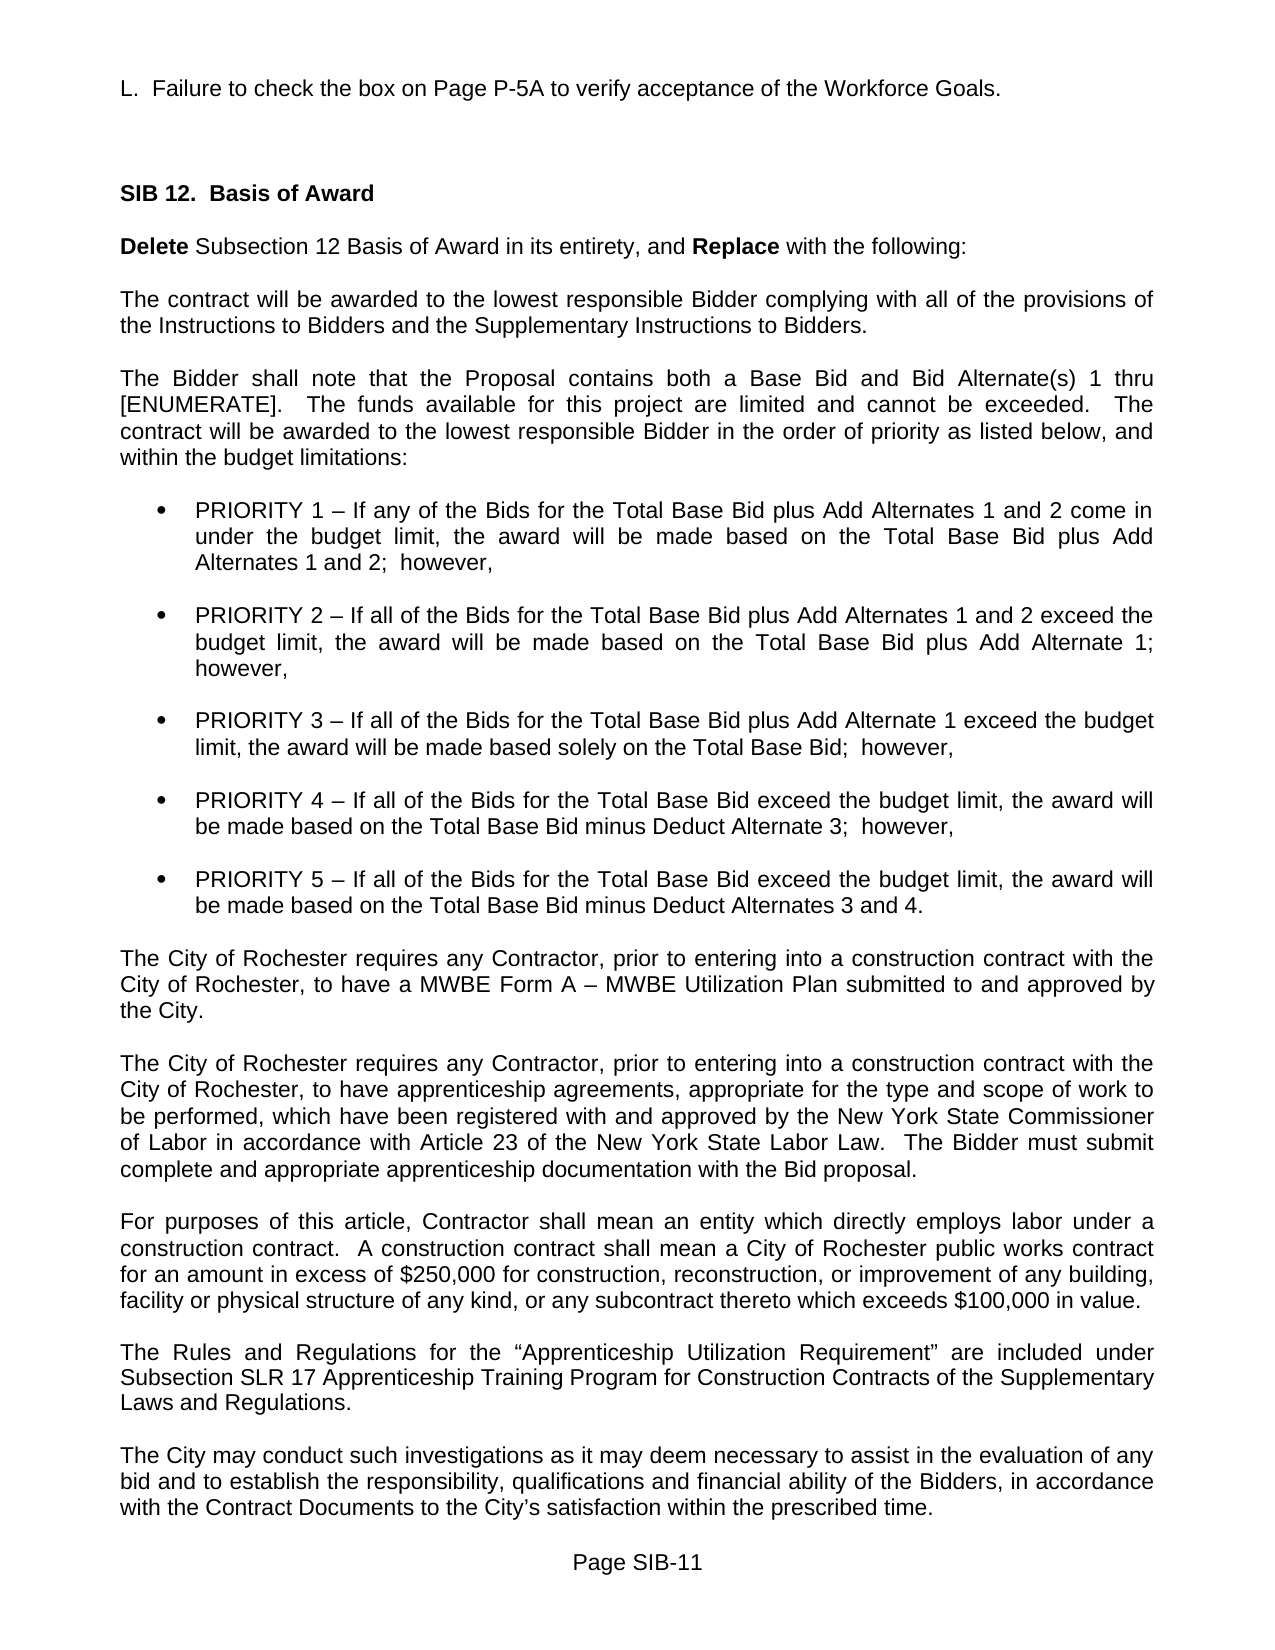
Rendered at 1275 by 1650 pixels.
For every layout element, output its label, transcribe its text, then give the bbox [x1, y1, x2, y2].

text The City of Rochester requires any Contractor, prior to entering into a construction contract with the City of Rochester, to have apprenticeship agreements, appropriate for the type and scope of work to be performed, which have been registered with and approved by the New York State Commissioner of Labor in accordance with Article 23 of the New York State Labor Law. The Bidder must submit complete and appropriate apprenticeship documentation with the Bid proposal. [120, 1050, 1155, 1182]
text The contract will be awarded to the lowest responsible Bidder complying with all of the provisions of the Instructions to Bidders and the Supplementary Instructions to Bidders. [120, 286, 1155, 338]
text Delete Subsection 12 Basis of Award in its entirety, and Replace with the following: [120, 233, 1155, 259]
text For purposes of this article, Contractor shall mean an entity which directly employs labor under a construction contract. A construction contract shall mean a City of Rochester public works contract for an amount in excess of $250,000 for construction, reconstruction, or improvement of any building, facility or physical structure of any kind, or any subcontract thereto which exceeds $100,000 in value. [120, 1208, 1155, 1314]
text The City of Rochester requires any Contractor, prior to entering into a construction contract with the City of Rochester, to have a MWBE Form A – MWBE Utilization Plan submitted to and approved by the City. [120, 945, 1155, 1024]
text The City may conduct such investigations as it may deem necessary to assist in the evaluation of any bid and to establish the responsibility, qualifications and financial ability of the Bidders, in accordance with the Contract Documents to the City’s satisfaction within the prescribed time. [120, 1442, 1155, 1521]
list PRIORITY 3 – If all of the Bids for the Total Base Bid plus Add Alternate 1 exceed the budget limit, the award will be made based solely on the Total Base Bid; however, [157, 707, 1155, 760]
text The Rules and Regulations for the “Apprenticeship Utilization Requirement” are included under Subsection SLR 17 Apprenticeship Training Program for Construction Contracts of the Supplementary Laws and Regulations. [120, 1340, 1155, 1415]
list PRIORITY 2 – If all of the Bids for the Total Base Bid plus Add Alternates 1 and 2 exceed the budget limit, the award will be made based on the Total Base Bid plus Add Alternate 1; however, [157, 602, 1155, 681]
text SIB 12. Basis of Award [120, 180, 1155, 207]
list PRIORITY 1 – If any of the Bids for the Total Base Bid plus Add Alternates 1 and 2 come in under the budget limit, the award will be made based on the Total Base Bid plus Add Alternates 1 and 2; however, [157, 497, 1155, 576]
list PRIORITY 5 – If all of the Bids for the Total Base Bid exceed the budget limit, the award will be made based on the Total Base Bid minus Deduct Alternates 3 and 4. [157, 866, 1155, 918]
text The Bidder shall note that the Proposal contains both a Base Bid and Bid Alternate(s) 1 thru [ENUMERATE]. The funds available for this project are limited and cannot be exceeded. The contract will be awarded to the lowest responsible Bidder in the order of priority as listed below, and within the budget limitations: [120, 365, 1155, 470]
text L. Failure to check the box on Page P-5A to verify acceptance of the Workforce Goals. [120, 75, 1155, 101]
list PRIORITY 4 – If all of the Bids for the Total Base Bid exceed the budget limit, the award will be made based on the Total Base Bid minus Deduct Alternate 3; however, [157, 787, 1155, 839]
